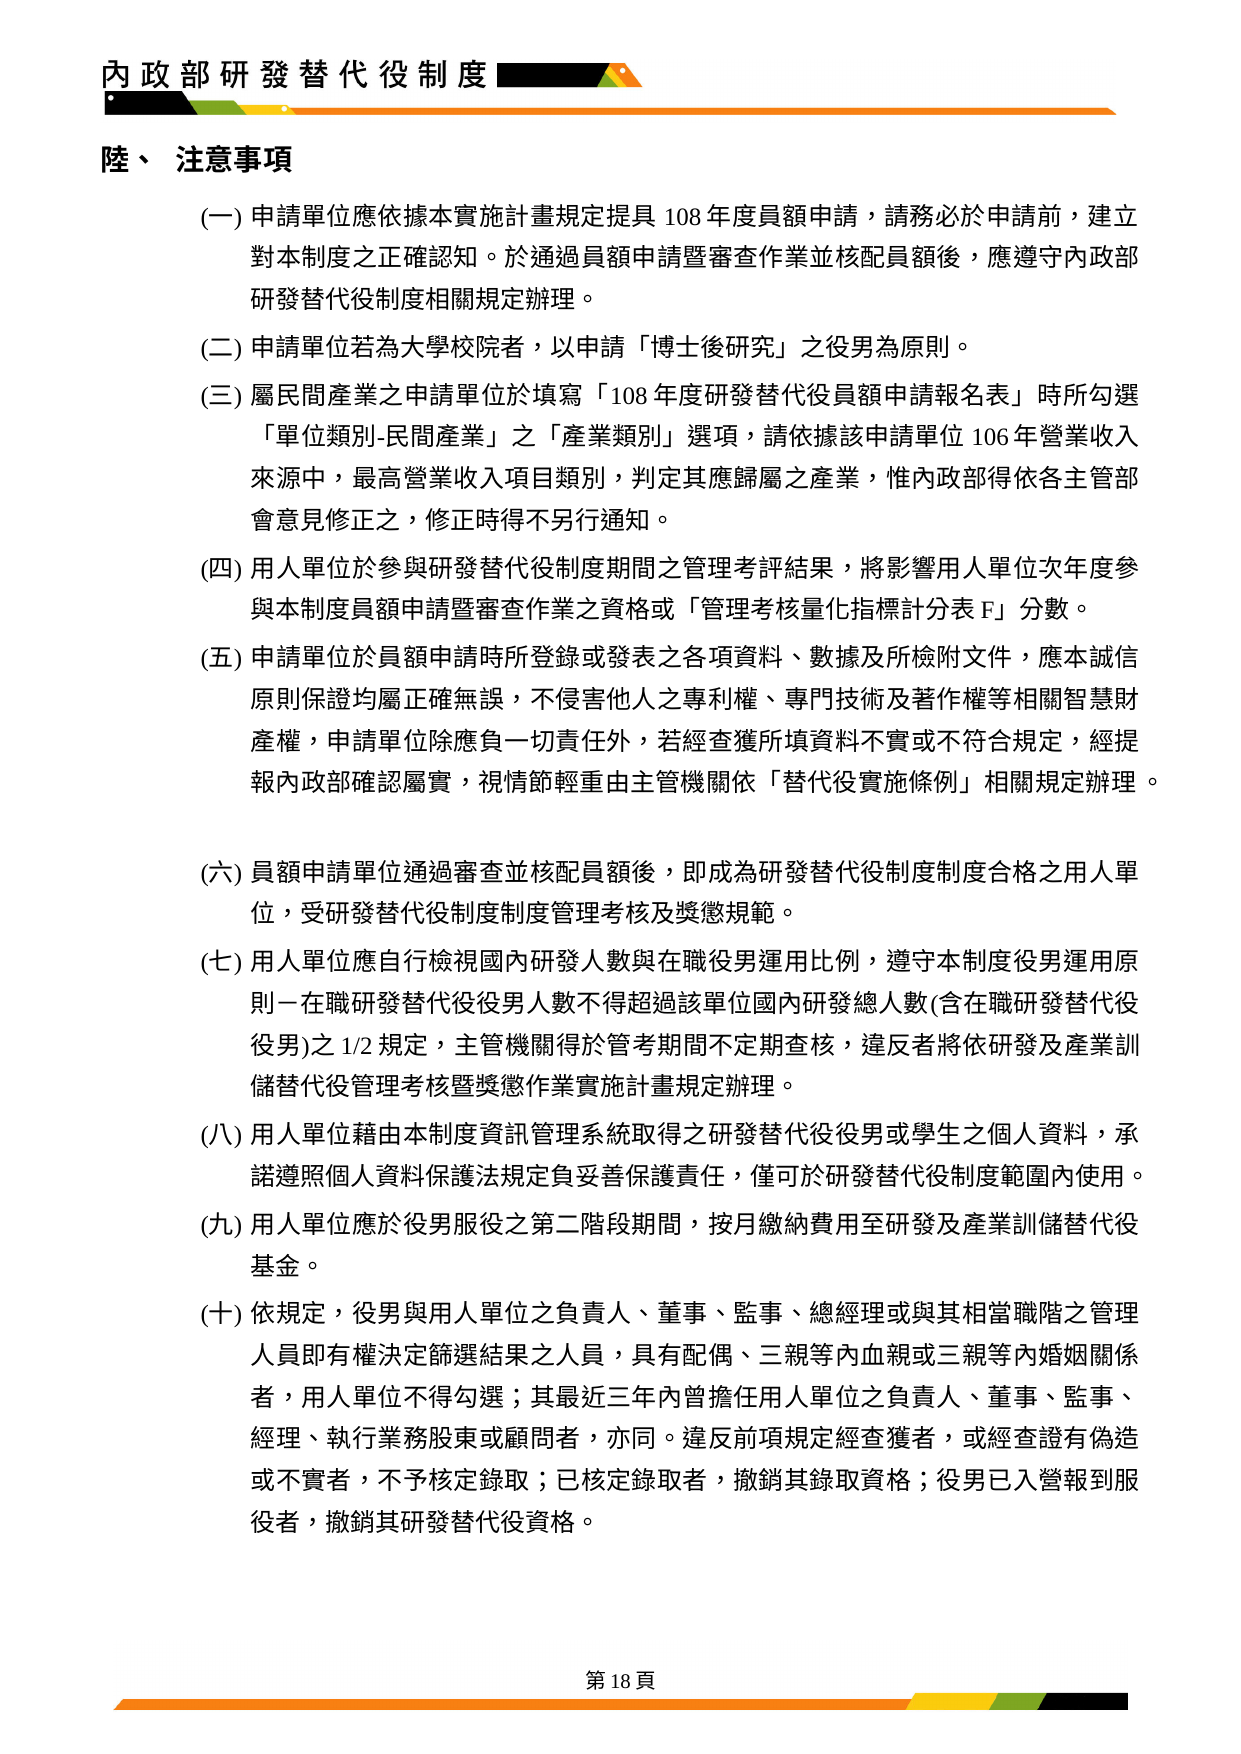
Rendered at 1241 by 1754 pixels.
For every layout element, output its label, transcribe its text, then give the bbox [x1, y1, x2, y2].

picture [113, 1640, 1128, 1713]
list 用人單位應於役男服役之第二階段期間，按月繳納費用至研發及產業訓儲替代役基金。 [200, 1200, 1140, 1283]
list 依規定，役男與用人單位之負責人、董事、監事、總經理或與其相當職階之管理人員即有權決定篩選結果之人員，具有配偶、三親等內血親或三親等內婚姻關係者，用人單位不得勾選；其最近三年內曾擔任用人單位之負責人、董事、監事、經理、執行業務股東或顧問者，亦同。違反前項規定經查獲者，或經查證有偽造或不實者，不予核定錄取；已核定錄取者，撤銷其錄取資格；役男已入營報到服役者，撤銷其研發替代役資格。 [200, 1289, 1140, 1539]
list 用人單位於參與研發替代役制度期間之管理考評結果，將影響用人單位次年度參與本制度員額申請暨審查作業之資格或「管理考核量化指標計分表F」分數。 [200, 544, 1140, 627]
list 注意事項 [100, 137, 1140, 179]
list 用人單位應自行檢視國內研發人數與在職役男運用比例，遵守本制度役男運用原則－在職研發替代役役男人數不得超過該單位國內研發總人數(含在職研發替代役役男)之1/2規定，主管機關得於管考期間不定期查核，違反者將依研發及產業訓儲替代役管理考核暨獎懲作業實施計畫規定辦理。 [200, 937, 1140, 1104]
list 用人單位藉由本制度資訊管理系統取得之研發替代役役男或學生之個人資料，承諾遵照個人資料保護法規定負妥善保護責任，僅可於研發替代役制度範圍內使用。 [200, 1110, 1140, 1194]
list 屬民間產業之申請單位於填寫「108年度研發替代役員額申請報名表」時所勾選「單位類別-民間產業」之「產業類別」選項，請依據該申請單位106年營業收入來源中，最高營業收入項目類別，判定其應歸屬之產業，惟內政部得依各主管部會意見修正之，修正時得不另行通知。 [200, 371, 1140, 537]
list 申請單位應依據本實施計畫規定提具108年度員額申請，請務必於申請前，建立對本制度之正確認知。於通過員額申請暨審查作業並核配員額後，應遵守內政部研發替代役制度相關規定辦理。 [200, 192, 1140, 317]
list 申請單位若為大學校院者，以申請「博士後研究」之役男為原則。 [200, 323, 1140, 364]
list 員額申請單位通過審查並核配員額後，即成為研發替代役制度制度合格之用人單位，受研發替代役制度制度管理考核及獎懲規範。 [200, 848, 1140, 931]
picture [100, 59, 1117, 123]
list 申請單位於員額申請時所登錄或發表之各項資料、數據及所檢附文件，應本誠信原則保證均屬正確無誤，不侵害他人之專利權、專門技術及著作權等相關智慧財產權，申請單位除應負一切責任外，若經查獲所填資料不實或不符合規定，經提報內政部確認屬實，視情節輕重由主管機關依「替代役實施條例」相關規定辦理。 [200, 633, 1140, 842]
